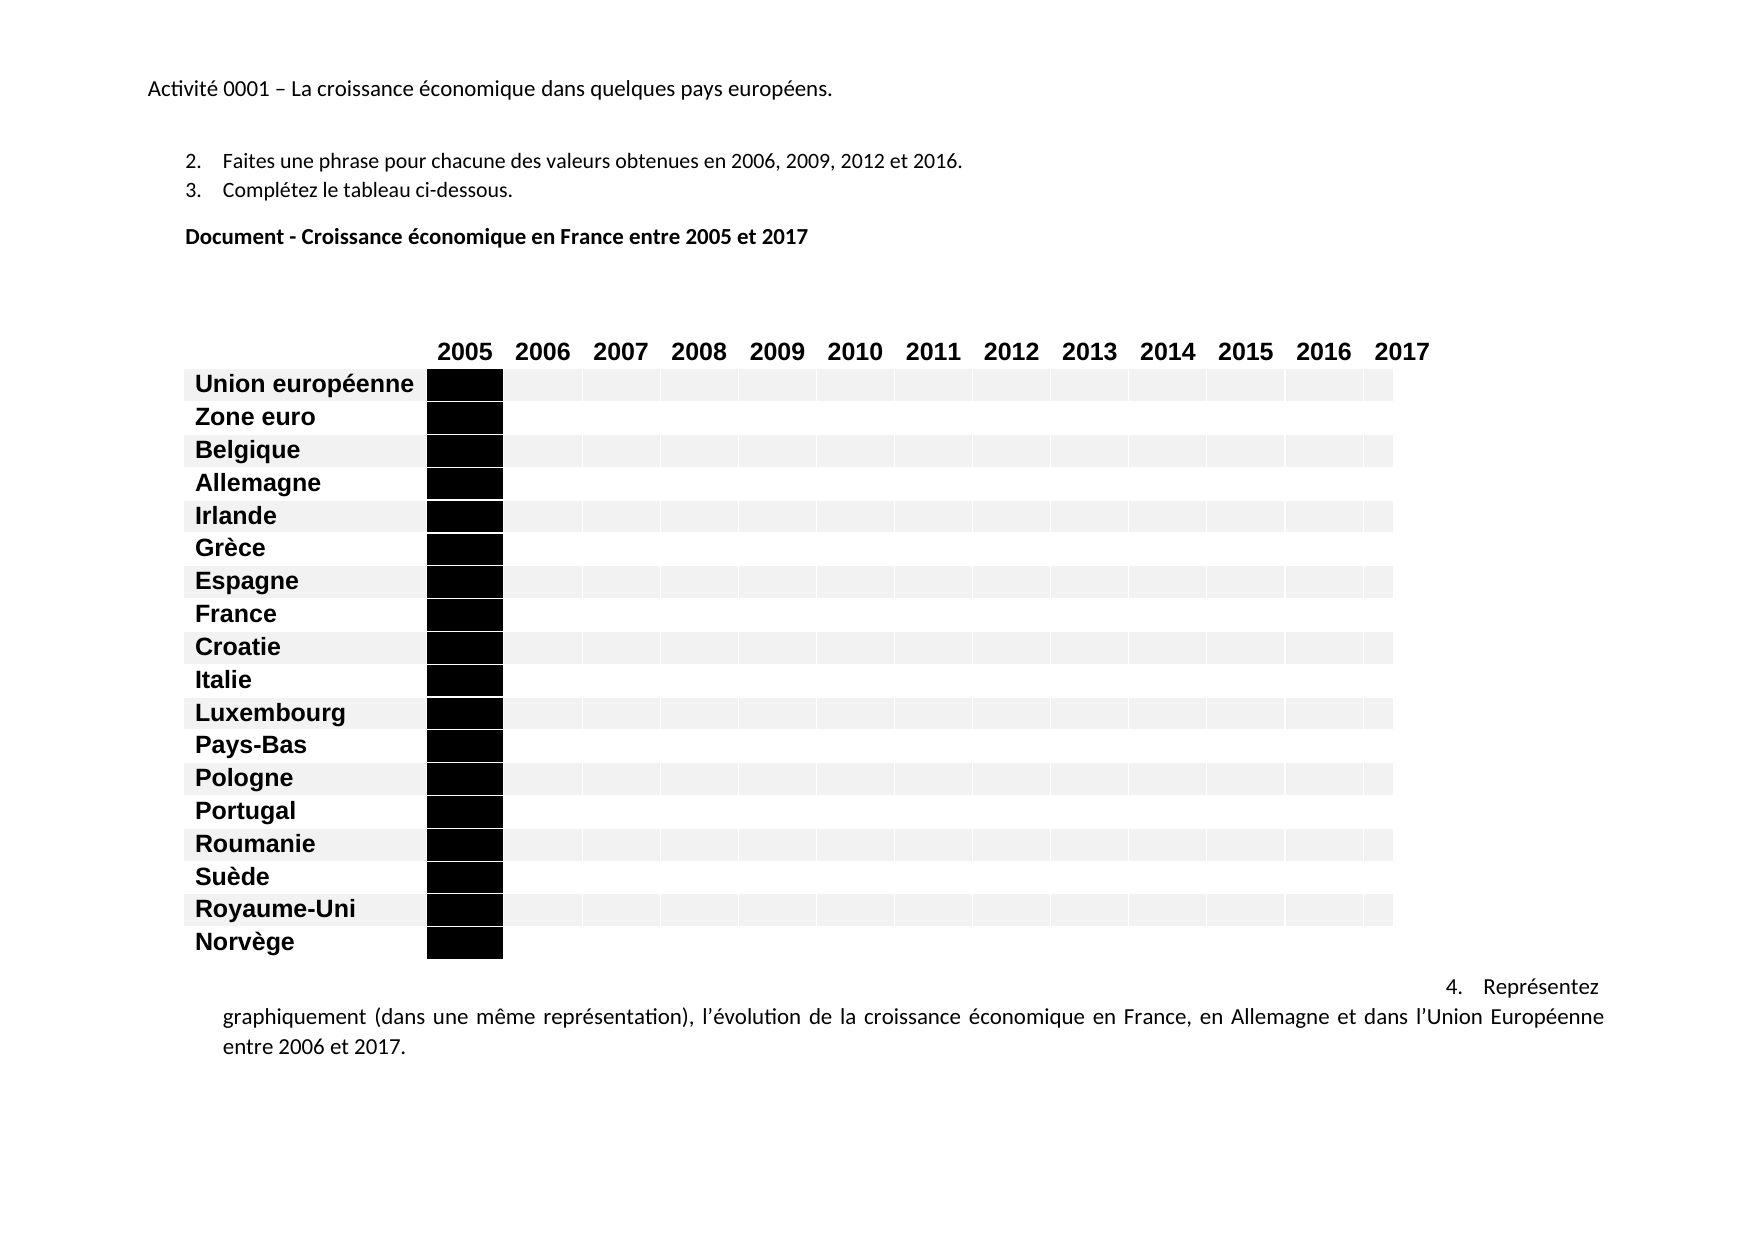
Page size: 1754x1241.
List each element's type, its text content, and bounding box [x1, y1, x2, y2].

list Faites une phrase pour chacune des valeurs obtenues en 2006, 2009, 2012 et 2016. [185, 148, 1606, 174]
text Document - Croissance économique en France entre 2005 et 2017 [185, 222, 1606, 250]
list Complétez le tableau ci-dessous. [185, 176, 1606, 203]
list Représentez graphiquement (dans une même représentation), l’évolution de la croissance économique en France, en Allemagne et dans l’Union Européenne entre 2006 et 2017. [185, 972, 1606, 1060]
